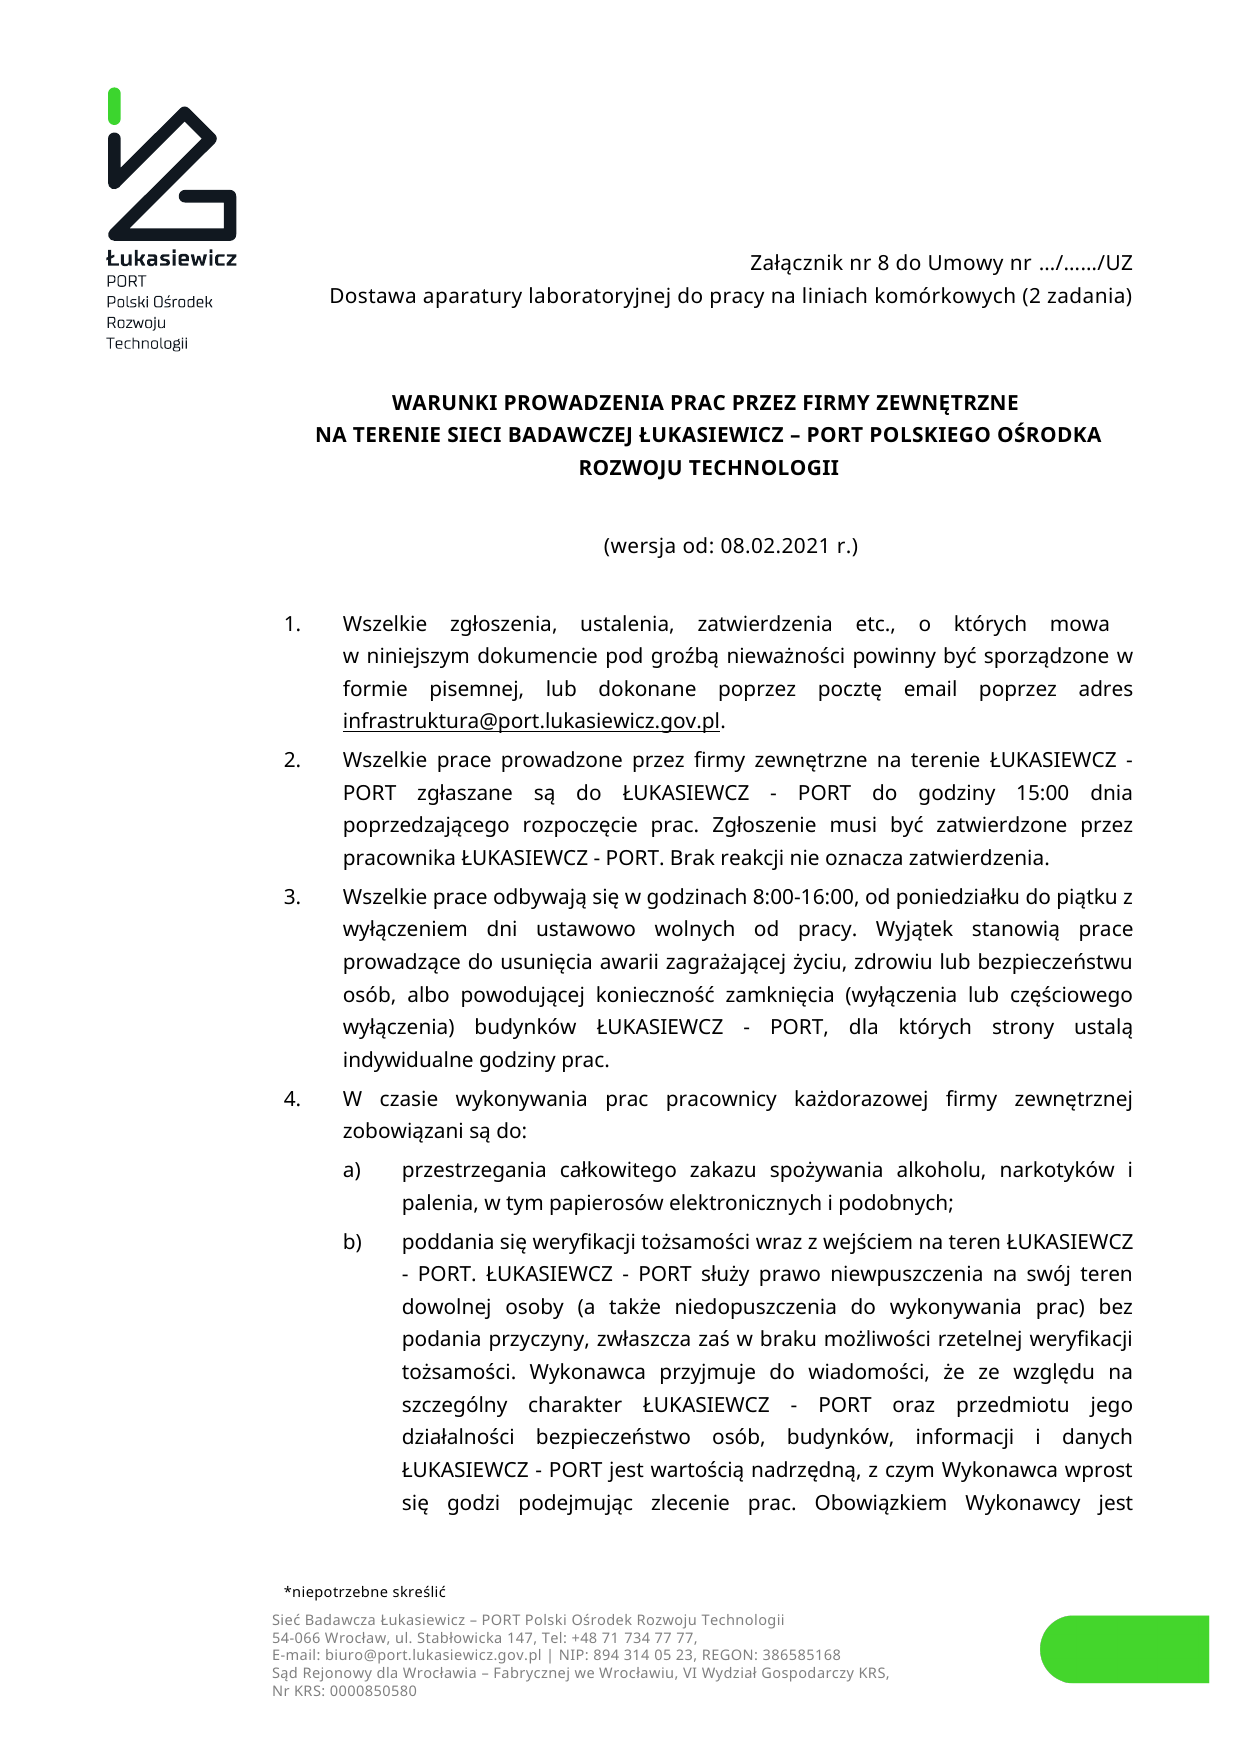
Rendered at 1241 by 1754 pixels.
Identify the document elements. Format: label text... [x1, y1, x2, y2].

list Wszelkie zgłoszenia, ustalenia, zatwierdzenia etc., o których mowa w niniejszym dokumencie pod groźbą nieważności powinny być sporządzone w formie pisemnej, lub dokonane poprzez pocztę email poprzez adres infrastruktura@port.lukasiewicz.gov.pl. [283, 609, 1134, 735]
list W czasie wykonywania prac pracownicy każdorazowej firmy zewnętrznej zobowiązani są do: [283, 1084, 1134, 1145]
text WARUNKI PROWADZENIA PRAC PRZEZ FIRMY ZEWNĘTRZNE NA TERENIE SIECI BADAWCZEJ ŁUKASIEWICZ – PORT POLSKIEGO OŚRODKA ROZWOJU TECHNOLOGII [283, 355, 1134, 482]
text Załącznik nr 8 do Umowy nr [283, 248, 1134, 309]
picture [1036, 1611, 1239, 1752]
list Wszelkie prace odbywają się w godzinach 8:00-16:00, od poniedziałku do piątku z wyłączeniem dni ustawowo wolnych od pracy. Wyjątek stanowią prace prowadzące do usunięcia awarii zagrażającej życiu, zdrowiu lub bezpieczeństwu osób, albo powodującej konieczność zamknięcia (wyłączenia lub częściowego wyłączenia) budynków ŁUKASIEWCZ - PORT, dla których strony ustalą indywidualne godziny prac. [283, 882, 1134, 1073]
list Wszelkie prace prowadzone przez firmy zewnętrzne na terenie ŁUKASIEWCZ - PORT zgłaszane są do ŁUKASIEWCZ - PORT do godziny 15:00 dnia poprzedzającego rozpoczęcie prac. Zgłoszenie musi być zatwierdzone przez pracownika ŁUKASIEWCZ - PORT. Brak reakcji nie oznacza zatwierdzenia. [283, 745, 1134, 872]
text (wersja od: 08.02.2021 r.) [328, 531, 1134, 559]
list przestrzegania całkowitego zakazu spożywania alkoholu, narkotyków i palenia, w tym papierosów elektronicznych i podobnych; [343, 1155, 1134, 1216]
